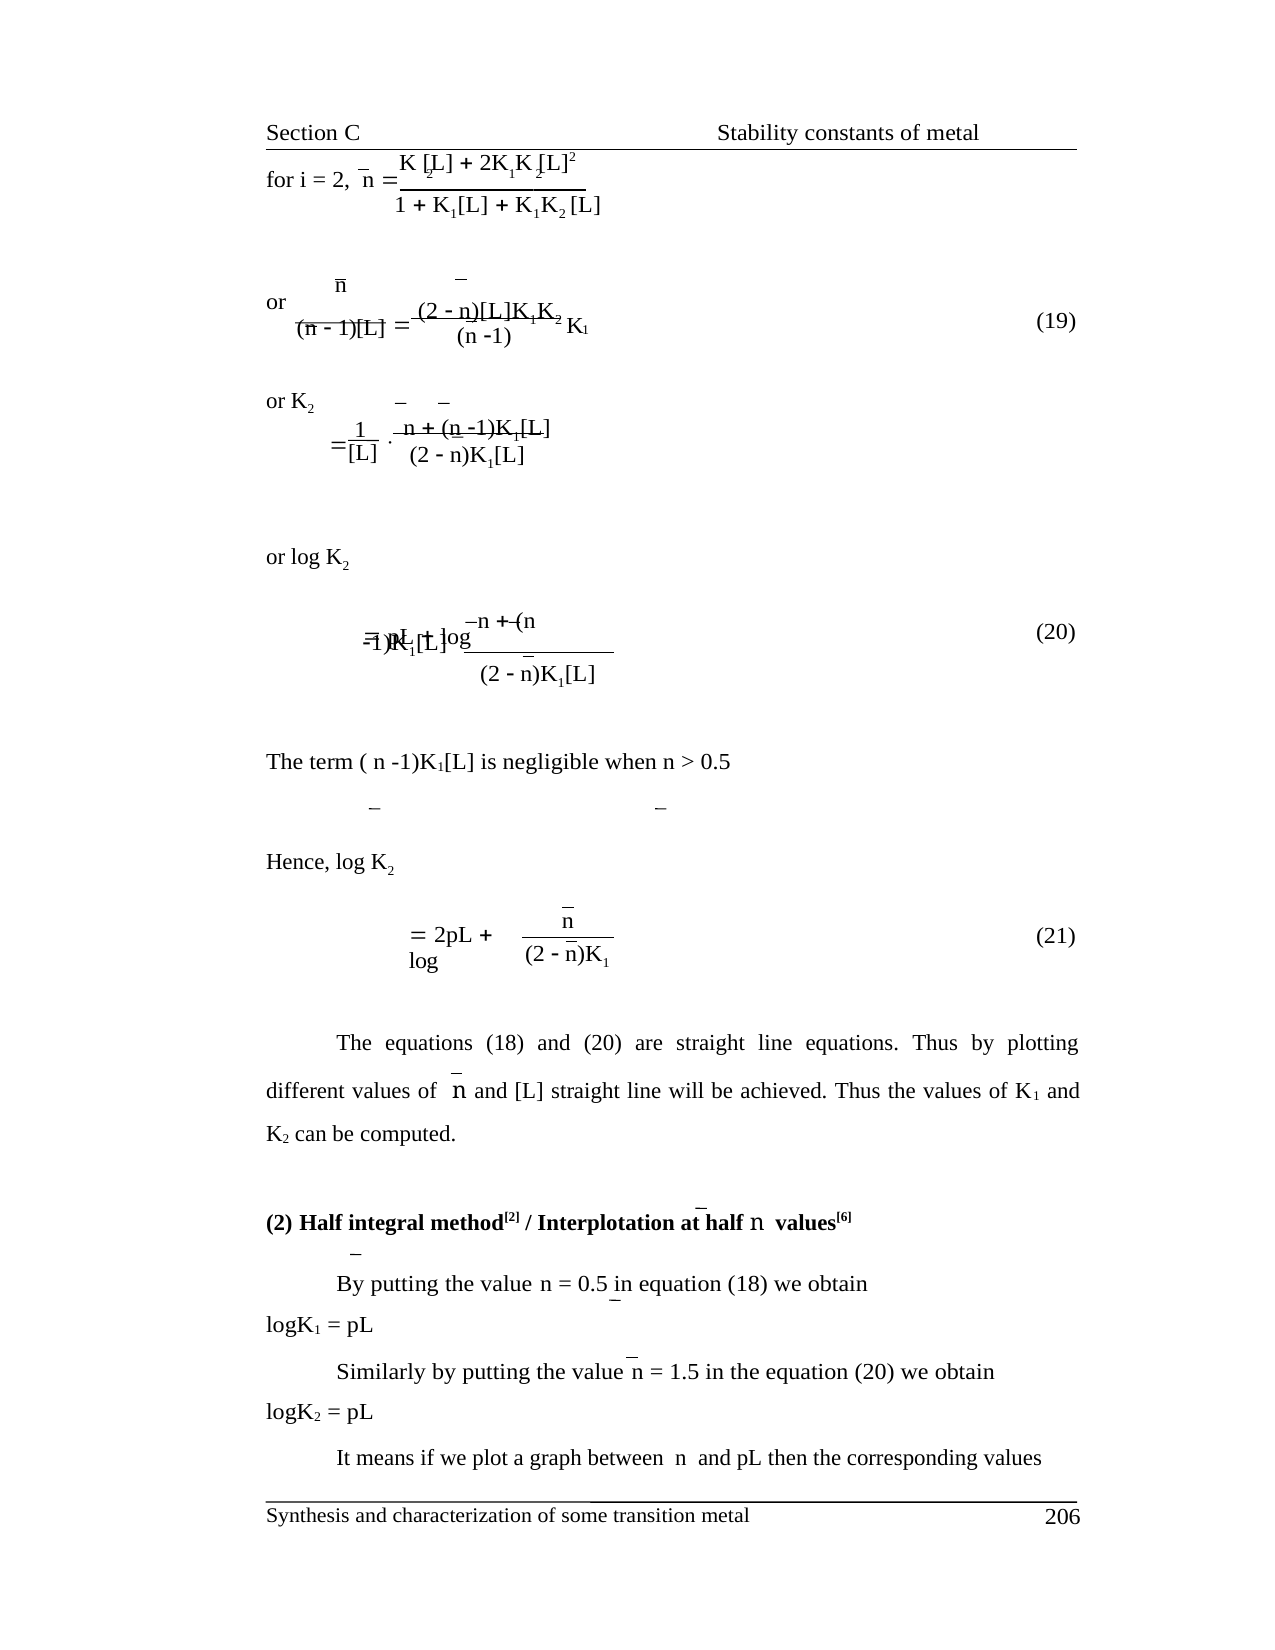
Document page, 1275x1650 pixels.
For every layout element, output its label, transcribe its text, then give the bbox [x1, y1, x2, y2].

text n [522, 908, 613, 934]
text (19) [1036, 307, 1102, 334]
text K [L]  2K K [L]2 [399, 153, 1102, 175]
text  (2  n)[L]K1K2 K [392, 293, 593, 324]
text or log K2 [266, 543, 354, 573]
text (2  n)K1[L] [480, 659, 619, 687]
subtitle Half integral method[2] / Interplotation at half n values[6] [266, 1201, 1102, 1237]
text (20) [1036, 618, 1102, 644]
text The equations (18) and (20) are straight line equations. Thus by plotting different values of n and [L] straight line will be achieved. Thus the values of K1 and K2 can be computed. [266, 1029, 1080, 1146]
text or n [266, 280, 386, 316]
text  pL  log n  (n 1)K1[L] [362, 603, 619, 659]
text (21) [1036, 922, 1102, 949]
text  2pL  log [409, 921, 518, 973]
text 1  K1[L]  K1K2 [L] [394, 191, 1102, 218]
text (n  1)[L] [296, 316, 386, 340]
text Similarly by putting the value n = 1.5 in the equation (20) we obtain logK2 = pL [266, 1358, 1023, 1424]
text for i = 2, n  2 1 2 [266, 175, 1102, 191]
text The term ( n -1)K1[L] is negligible when n > 0.5 [266, 748, 1102, 774]
text (n 1) 1 [457, 324, 593, 348]
text (2  n)K1 [522, 940, 612, 970]
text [266, 1444, 1062, 1470]
text  n  (n 1)K1[L] [383, 411, 1102, 440]
text (2  n)K1[L] [409, 440, 1102, 468]
text By putting the value n = 0.5 in equation (18) we obtain logK1 = pL [266, 1251, 908, 1337]
text Hence, log K2 [266, 848, 400, 878]
text or K2 [266, 387, 321, 417]
text  1 [L] [329, 412, 379, 464]
